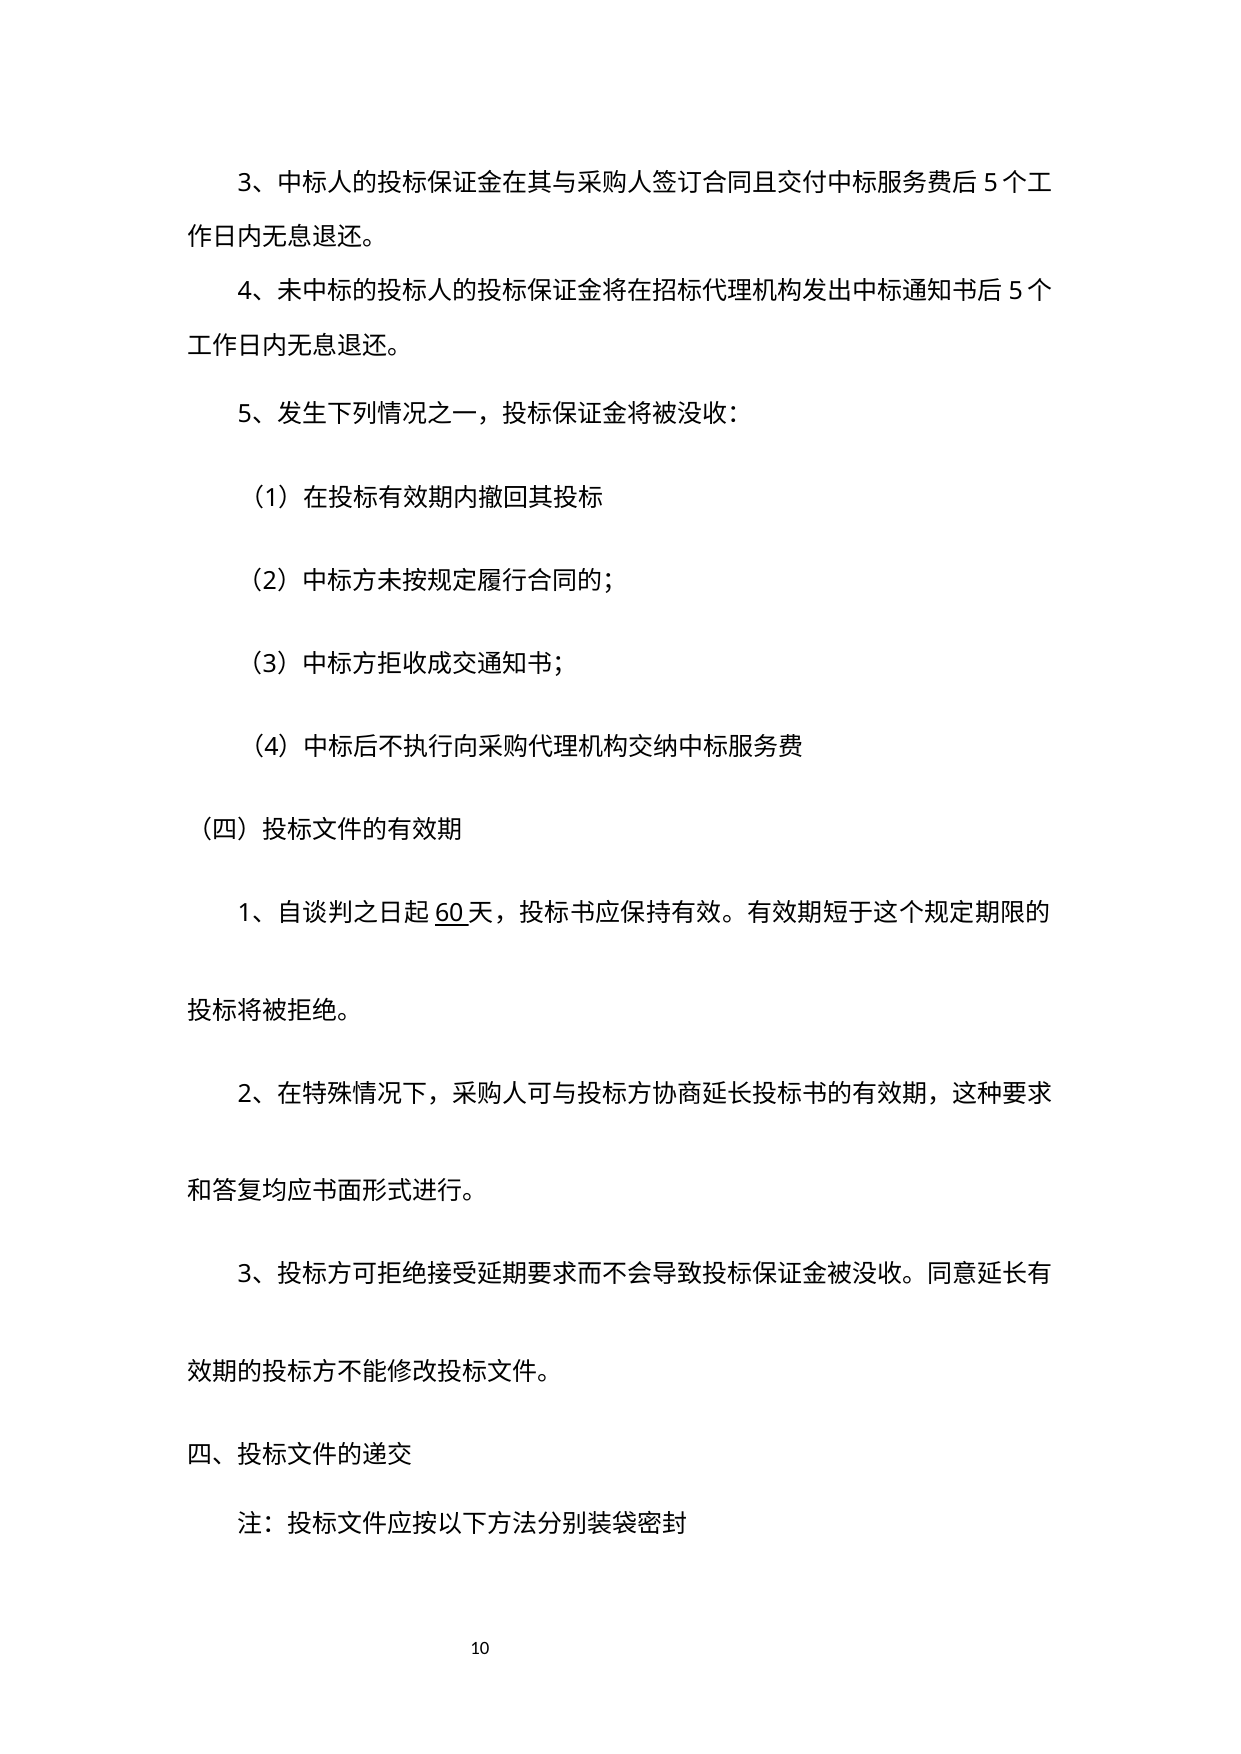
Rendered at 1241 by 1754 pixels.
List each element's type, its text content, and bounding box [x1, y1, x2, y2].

text 4、未中标的投标人的投标保证金将在招标代理机构发出中标通知书后5个工作日内无息退还。 [187, 271, 1053, 361]
text 3、中标人的投标保证金在其与采购人签订合同且交付中标服务费后5个工作日内无息退还。 [187, 162, 1053, 253]
text 四、投标文件的递交 [187, 1420, 1053, 1485]
text （2）中标方未按规定履行合同的； [187, 546, 1053, 611]
text 注：投标文件应按以下方法分别装袋密封 [187, 1503, 1053, 1539]
text 1、自谈判之日起60天，投标书应保持有效。有效期短于这个规定期限的投标将被拒绝。 [187, 878, 1053, 1041]
text （4）中标后不执行向采购代理机构交纳中标服务费 [187, 712, 1053, 777]
text 2、在特殊情况下，采购人可与投标方协商延长投标书的有效期，这种要求和答复均应书面形式进行。 [187, 1059, 1053, 1221]
text （1）在投标有效期内撤回其投标 [187, 463, 1053, 528]
text 5、发生下列情况之一，投标保证金将被没收： [187, 379, 1053, 444]
text （3）中标方拒收成交通知书； [187, 629, 1053, 694]
text （四）投标文件的有效期 [187, 795, 1053, 860]
text 3、投标方可拒绝接受延期要求而不会导致投标保证金被没收。同意延长有效期的投标方不能修改投标文件。 [187, 1239, 1053, 1402]
